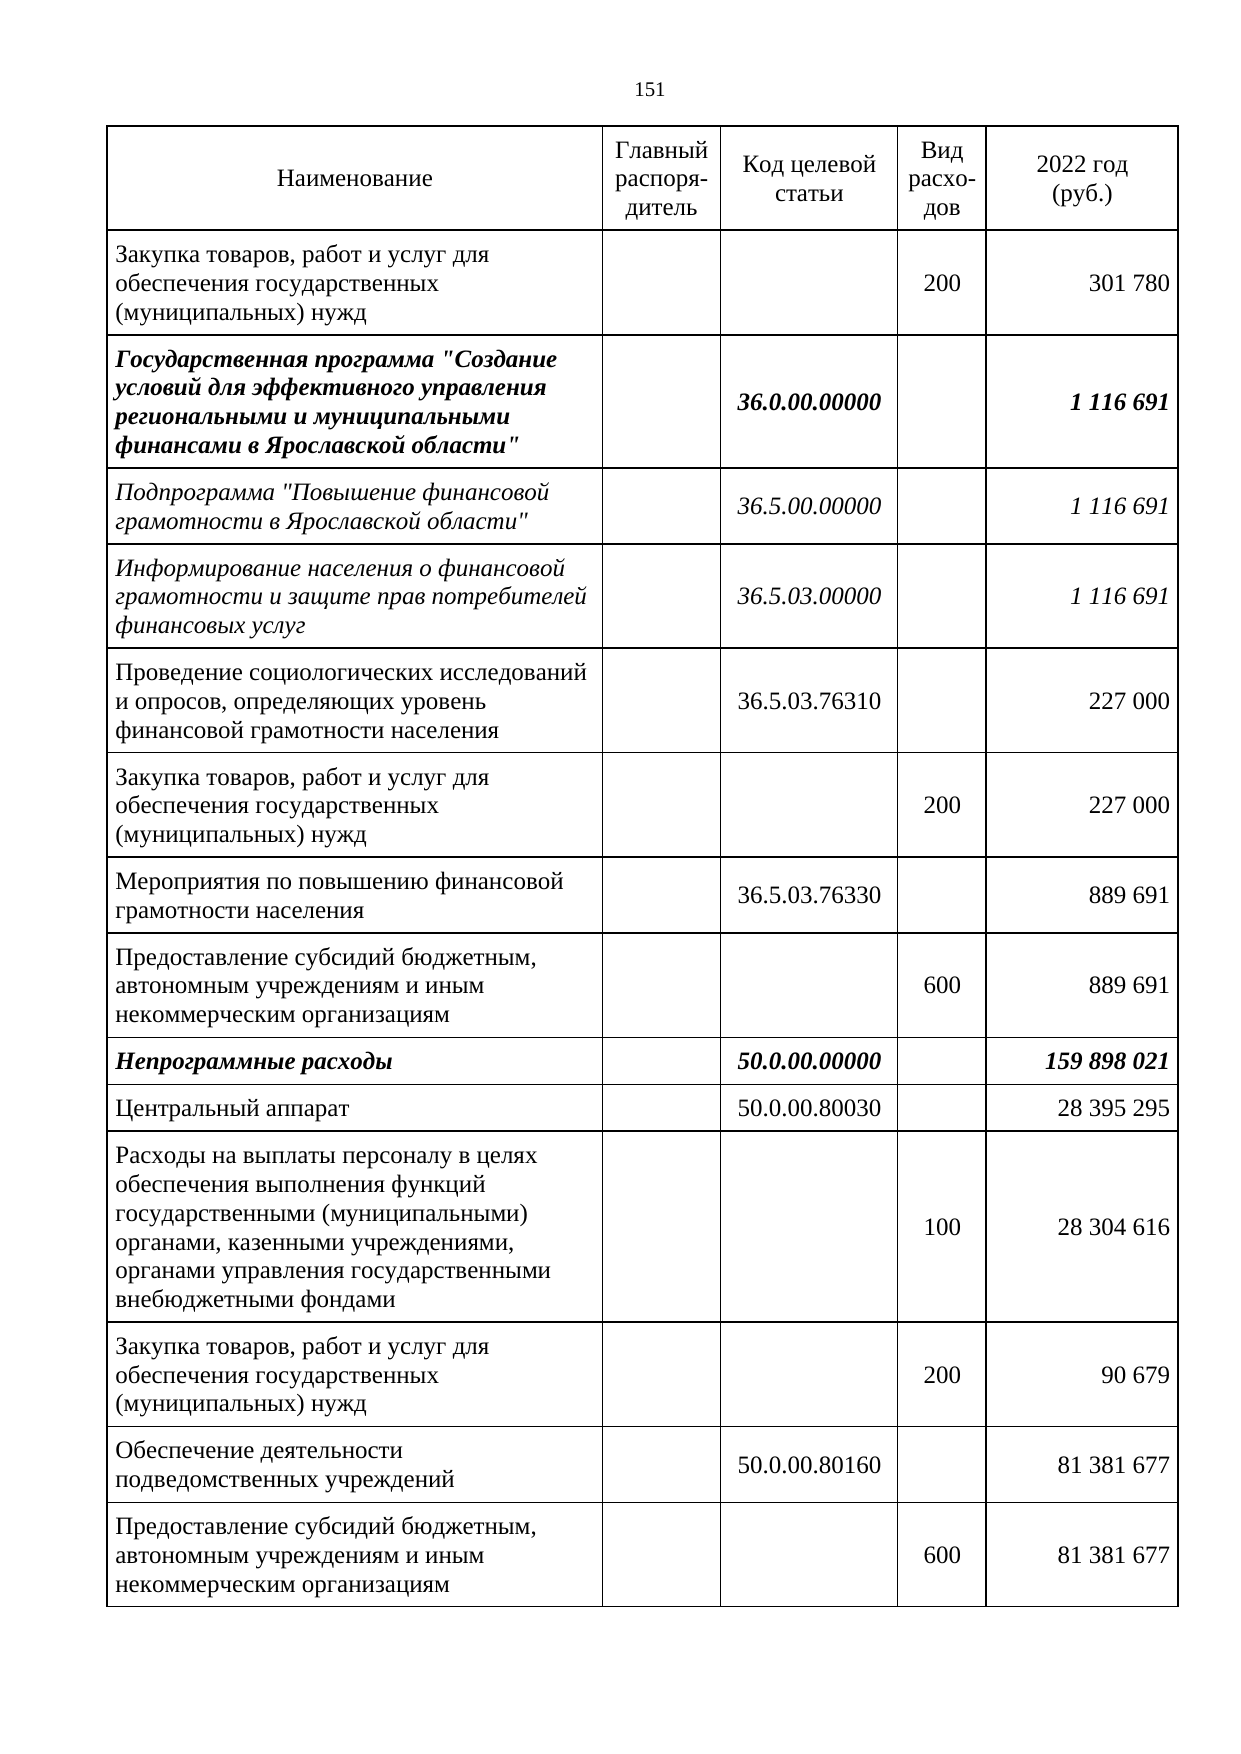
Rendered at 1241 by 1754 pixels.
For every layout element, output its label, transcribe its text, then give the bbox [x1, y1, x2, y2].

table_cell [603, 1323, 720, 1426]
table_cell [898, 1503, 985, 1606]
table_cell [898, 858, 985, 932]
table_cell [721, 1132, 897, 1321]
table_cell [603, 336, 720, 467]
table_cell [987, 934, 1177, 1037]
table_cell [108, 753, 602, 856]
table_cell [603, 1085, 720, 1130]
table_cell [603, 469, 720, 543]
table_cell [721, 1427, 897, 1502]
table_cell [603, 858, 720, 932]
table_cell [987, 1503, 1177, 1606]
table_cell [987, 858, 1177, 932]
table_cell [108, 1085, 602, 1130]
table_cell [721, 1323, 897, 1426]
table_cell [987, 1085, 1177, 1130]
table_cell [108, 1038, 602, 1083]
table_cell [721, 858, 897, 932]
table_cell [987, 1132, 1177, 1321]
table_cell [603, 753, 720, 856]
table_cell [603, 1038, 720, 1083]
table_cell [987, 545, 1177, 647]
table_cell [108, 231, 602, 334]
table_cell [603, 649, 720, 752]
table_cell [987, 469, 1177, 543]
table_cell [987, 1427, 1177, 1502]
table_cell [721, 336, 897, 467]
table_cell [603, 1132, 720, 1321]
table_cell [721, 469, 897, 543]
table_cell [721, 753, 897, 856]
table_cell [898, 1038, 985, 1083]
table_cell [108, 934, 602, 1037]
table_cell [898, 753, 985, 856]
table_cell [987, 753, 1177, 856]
table_header Код целевой статьи [721, 127, 897, 229]
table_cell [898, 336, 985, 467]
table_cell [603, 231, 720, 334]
table_header Главный распоря-дитель [603, 127, 720, 229]
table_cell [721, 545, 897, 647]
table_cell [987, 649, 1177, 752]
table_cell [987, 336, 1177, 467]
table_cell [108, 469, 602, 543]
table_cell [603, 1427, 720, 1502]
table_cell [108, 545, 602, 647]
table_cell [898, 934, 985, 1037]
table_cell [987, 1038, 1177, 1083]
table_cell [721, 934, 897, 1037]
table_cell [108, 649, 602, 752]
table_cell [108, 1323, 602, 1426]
table_header Наименование [108, 127, 602, 229]
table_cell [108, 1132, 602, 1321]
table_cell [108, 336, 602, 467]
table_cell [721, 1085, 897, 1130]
table_header Вид расхо-дов [898, 127, 985, 229]
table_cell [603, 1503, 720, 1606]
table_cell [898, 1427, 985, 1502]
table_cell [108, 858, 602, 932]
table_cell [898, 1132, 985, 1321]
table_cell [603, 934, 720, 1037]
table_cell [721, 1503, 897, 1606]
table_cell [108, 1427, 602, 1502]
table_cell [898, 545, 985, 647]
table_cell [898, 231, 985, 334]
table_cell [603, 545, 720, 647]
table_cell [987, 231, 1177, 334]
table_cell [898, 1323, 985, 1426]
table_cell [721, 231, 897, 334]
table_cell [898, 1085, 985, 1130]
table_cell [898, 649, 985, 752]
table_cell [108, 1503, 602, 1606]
table_header 2022 год (руб.) [987, 127, 1177, 229]
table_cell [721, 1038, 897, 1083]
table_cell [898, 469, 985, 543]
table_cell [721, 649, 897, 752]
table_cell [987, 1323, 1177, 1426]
